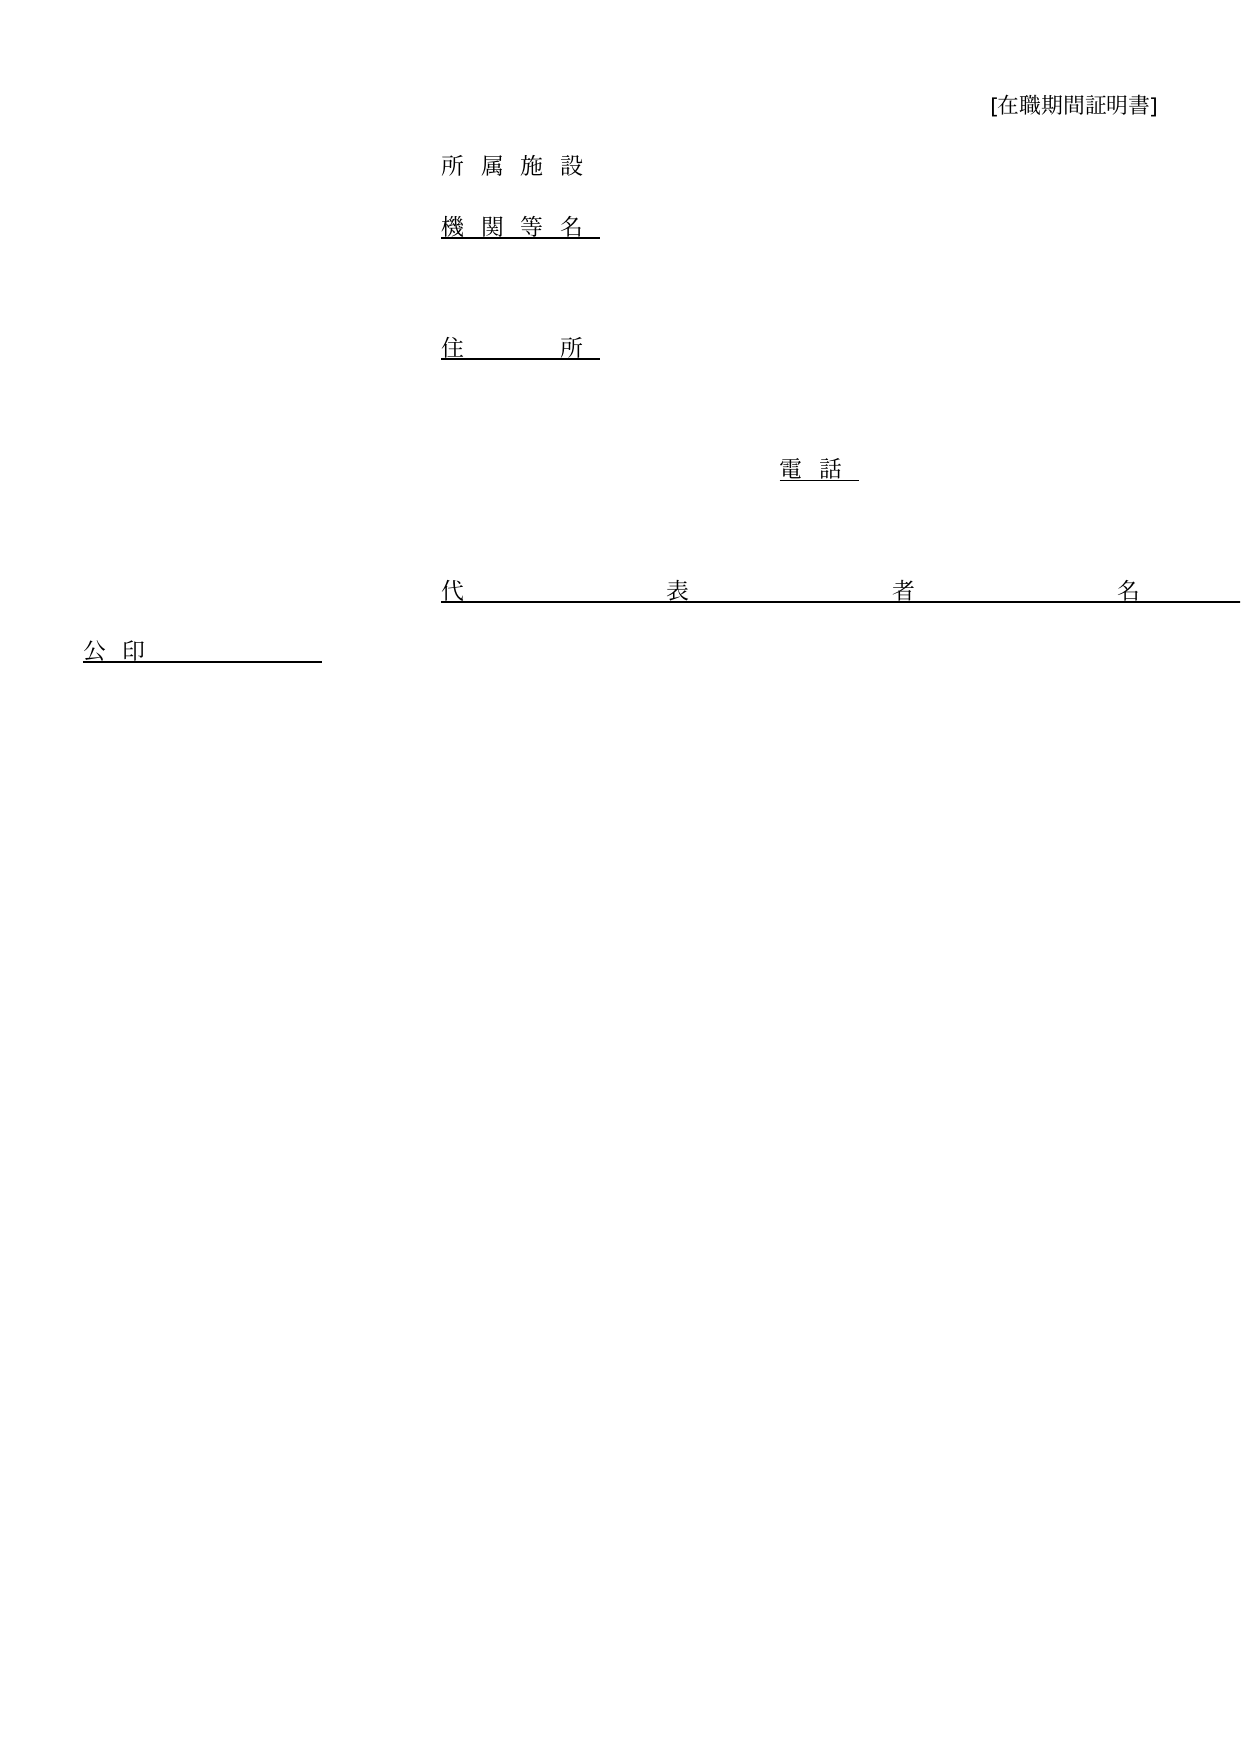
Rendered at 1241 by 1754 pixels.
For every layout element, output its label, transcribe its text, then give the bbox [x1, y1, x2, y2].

text 電話 [83, 438, 1157, 498]
text 所属施設 [83, 134, 1157, 195]
text 代表者名 公印 [83, 559, 1157, 680]
text 機関等名 [83, 195, 1157, 256]
text 住 所 [83, 316, 1157, 377]
